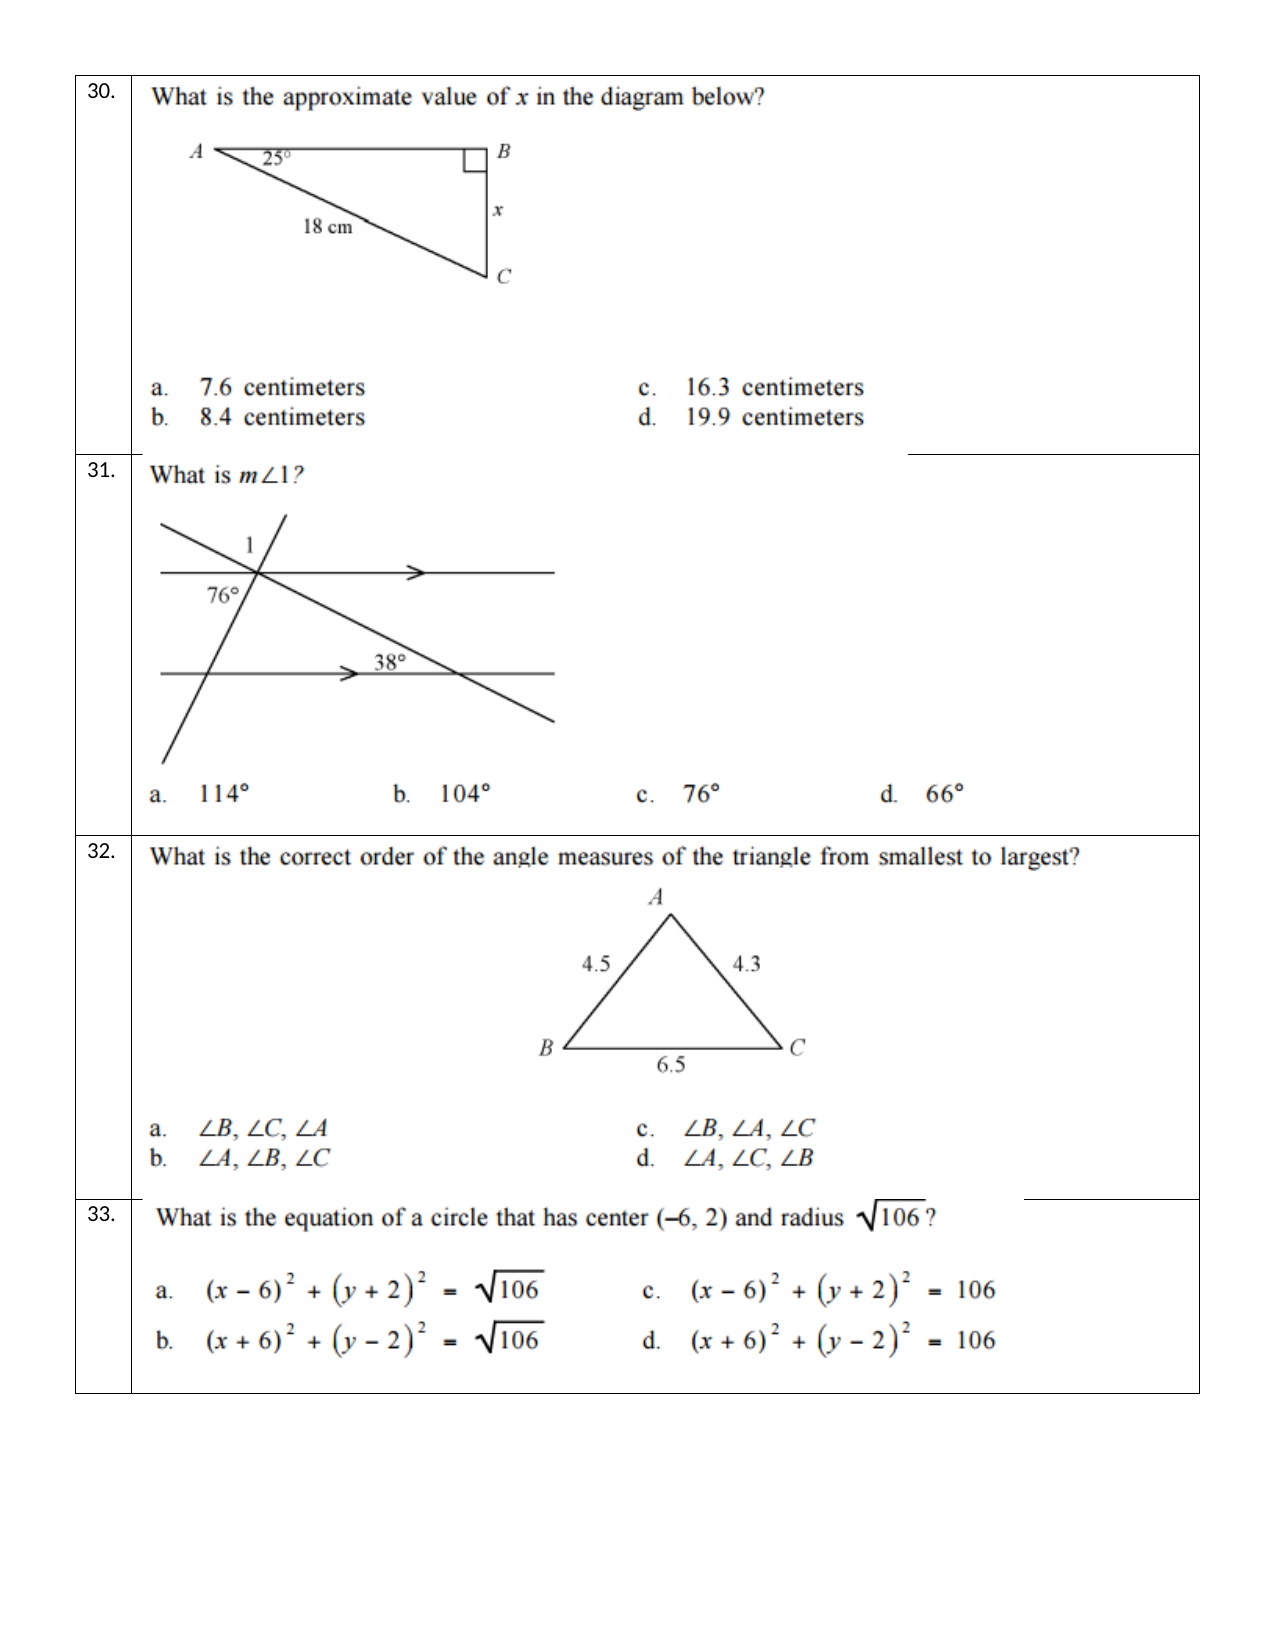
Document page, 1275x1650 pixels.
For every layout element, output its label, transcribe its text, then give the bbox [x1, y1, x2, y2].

table_cell [985, 455, 1199, 835]
table_cell [132, 836, 142, 1198]
table_cell [132, 1200, 1199, 1393]
table_cell [132, 455, 142, 835]
table_cell 32. [76, 836, 131, 1198]
table_cell [1087, 836, 1199, 1198]
table_cell 31. [76, 455, 131, 835]
table_cell 30. [76, 76, 131, 454]
table_cell [909, 76, 1199, 454]
table_cell [132, 76, 142, 454]
picture [142, 76, 985, 835]
picture [142, 836, 1087, 1366]
table_cell 33. [76, 1200, 131, 1393]
